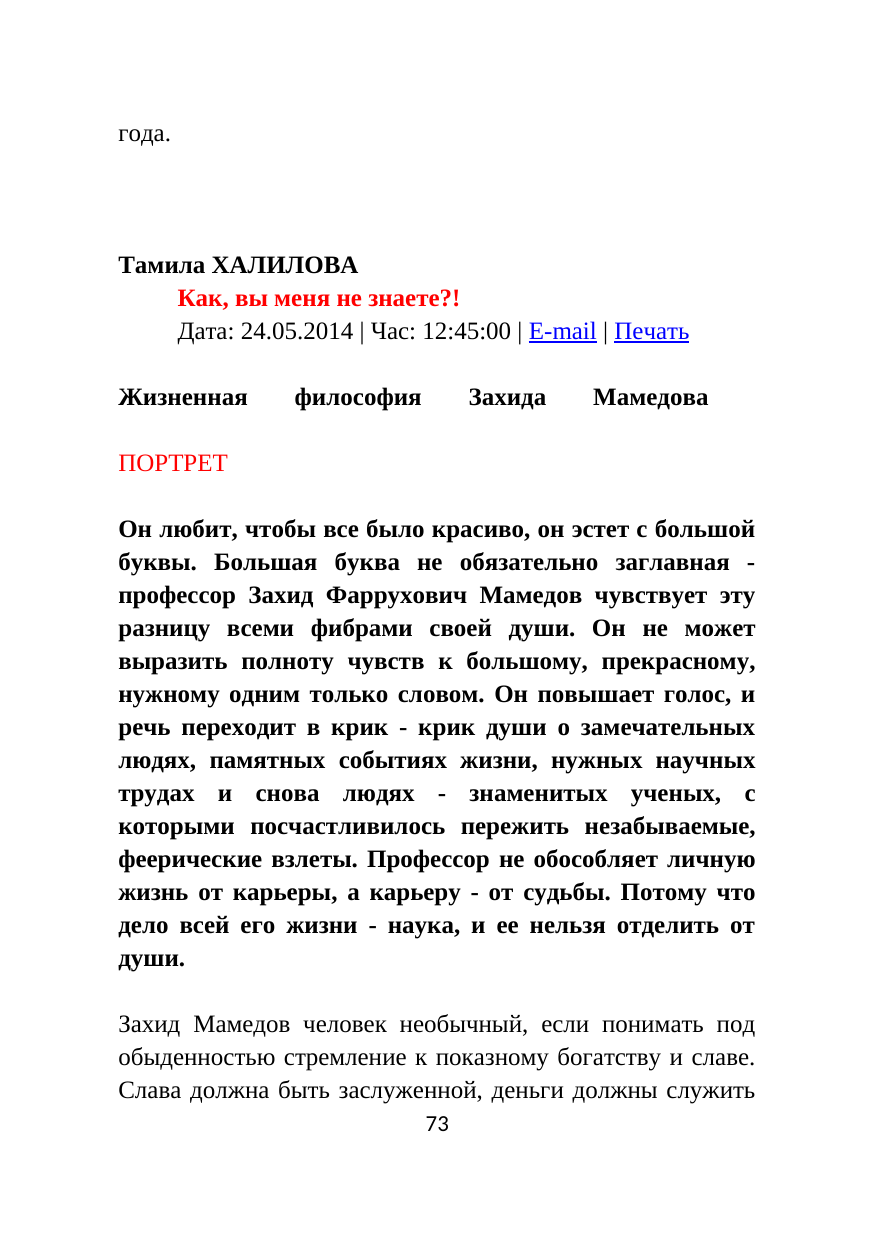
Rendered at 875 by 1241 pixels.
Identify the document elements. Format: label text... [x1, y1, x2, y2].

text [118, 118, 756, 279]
text Дата: 24.05.2014 | Час: 12:45:00 | E-mail | Печать [118, 316, 756, 345]
text Как, вы меня не знаете?! [118, 283, 756, 312]
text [118, 349, 756, 1104]
